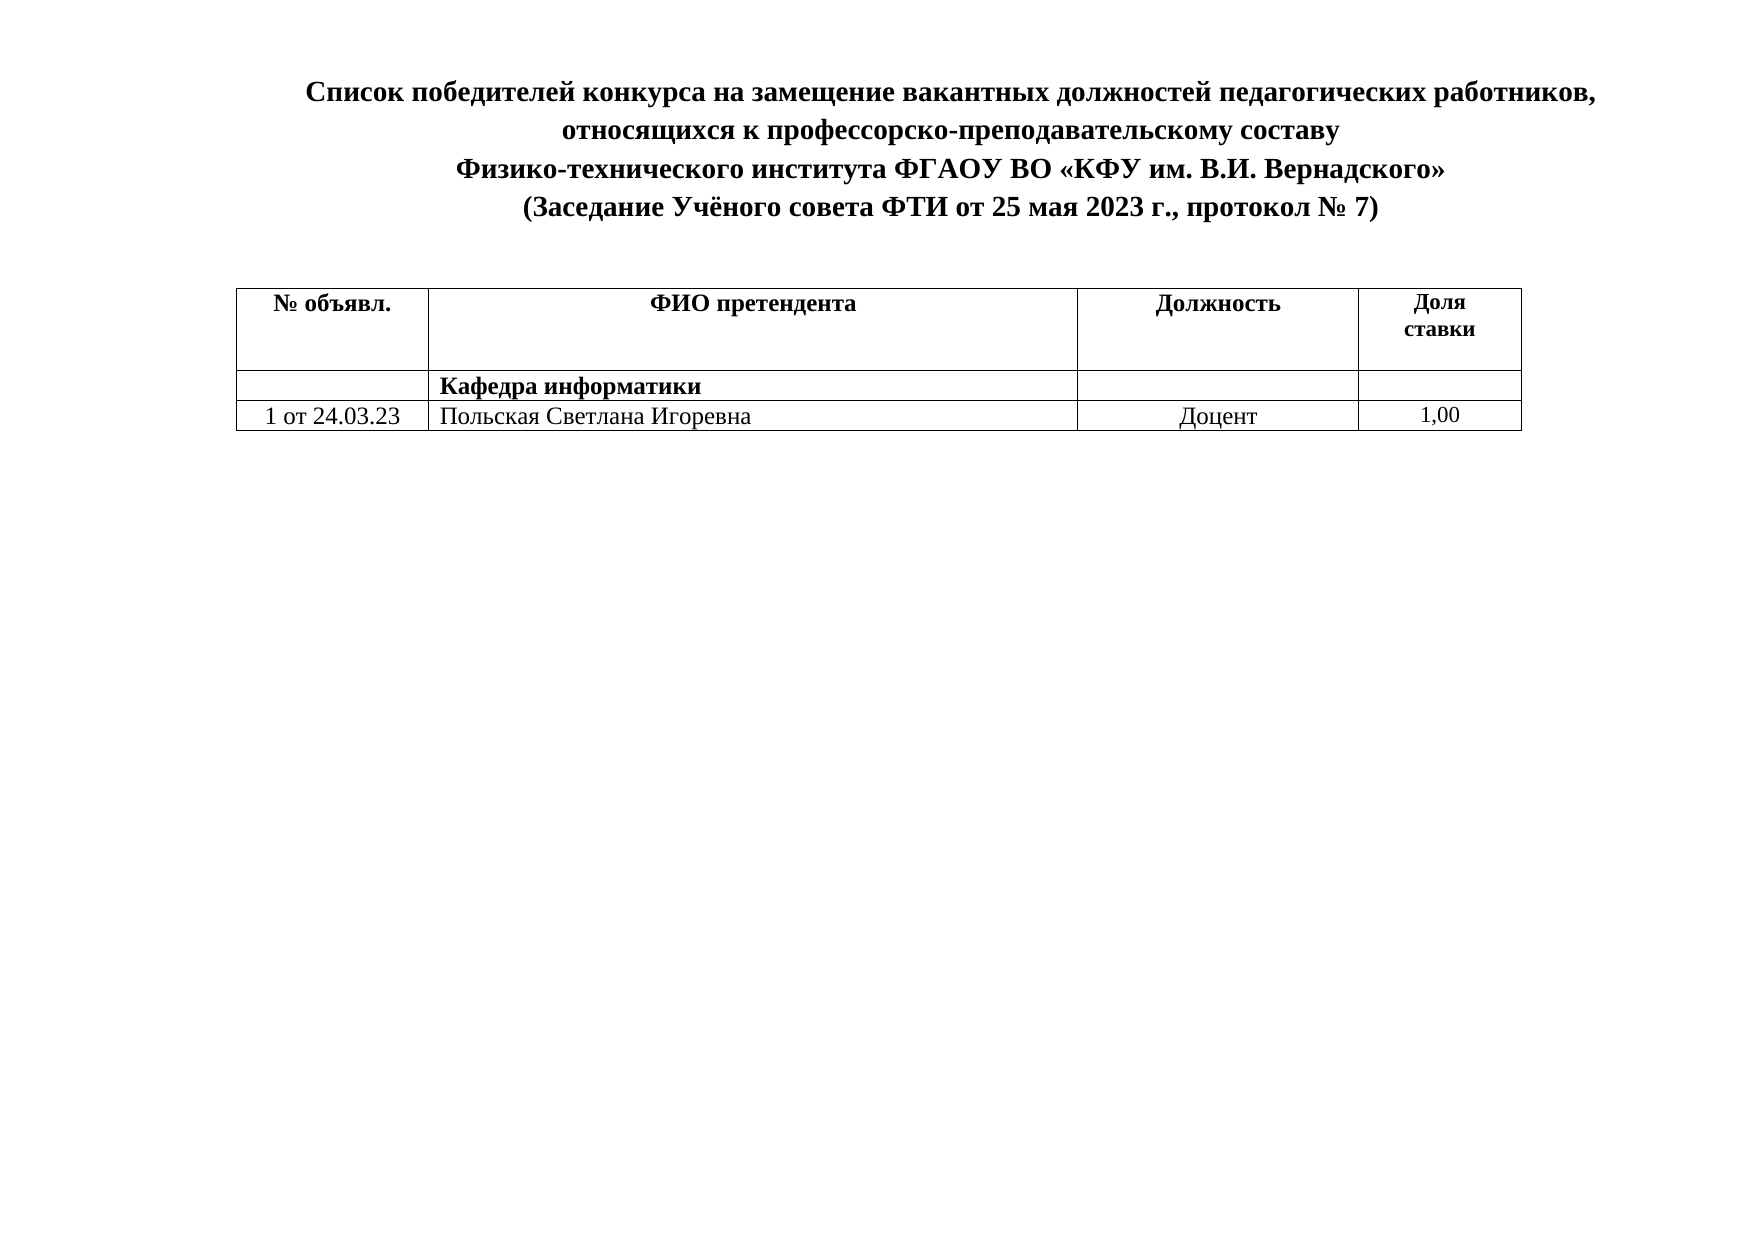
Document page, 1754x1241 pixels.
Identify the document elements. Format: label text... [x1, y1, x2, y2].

table_header Доля ставки [1359, 289, 1521, 370]
text Список победителей конкурса на замещение вакантных должностей педагогических работников, относящихся к профессорско-преподавательскому составу [266, 74, 1636, 146]
table_cell Доцент [1078, 401, 1358, 429]
table_header ФИО претендента [429, 289, 1077, 370]
table_cell Польская Светлана Игоревна [429, 401, 1077, 429]
text (Заседание Учёного совета ФТИ от 25 мая 2023 г., протокол № 7) [266, 189, 1636, 223]
table_header Должность [1078, 289, 1358, 370]
table_cell [1359, 371, 1521, 400]
table_header № объявл. [237, 289, 428, 370]
text Физико-технического института ФГАОУ ВО «КФУ им. В.И. Вернадского» [266, 151, 1636, 184]
table_cell 1 от 24.03.23 [237, 401, 428, 429]
table_cell 1,00 [1359, 401, 1521, 429]
table_cell [1078, 371, 1358, 400]
table_cell Кафедра информатики [429, 371, 1077, 400]
table_cell [237, 371, 428, 400]
